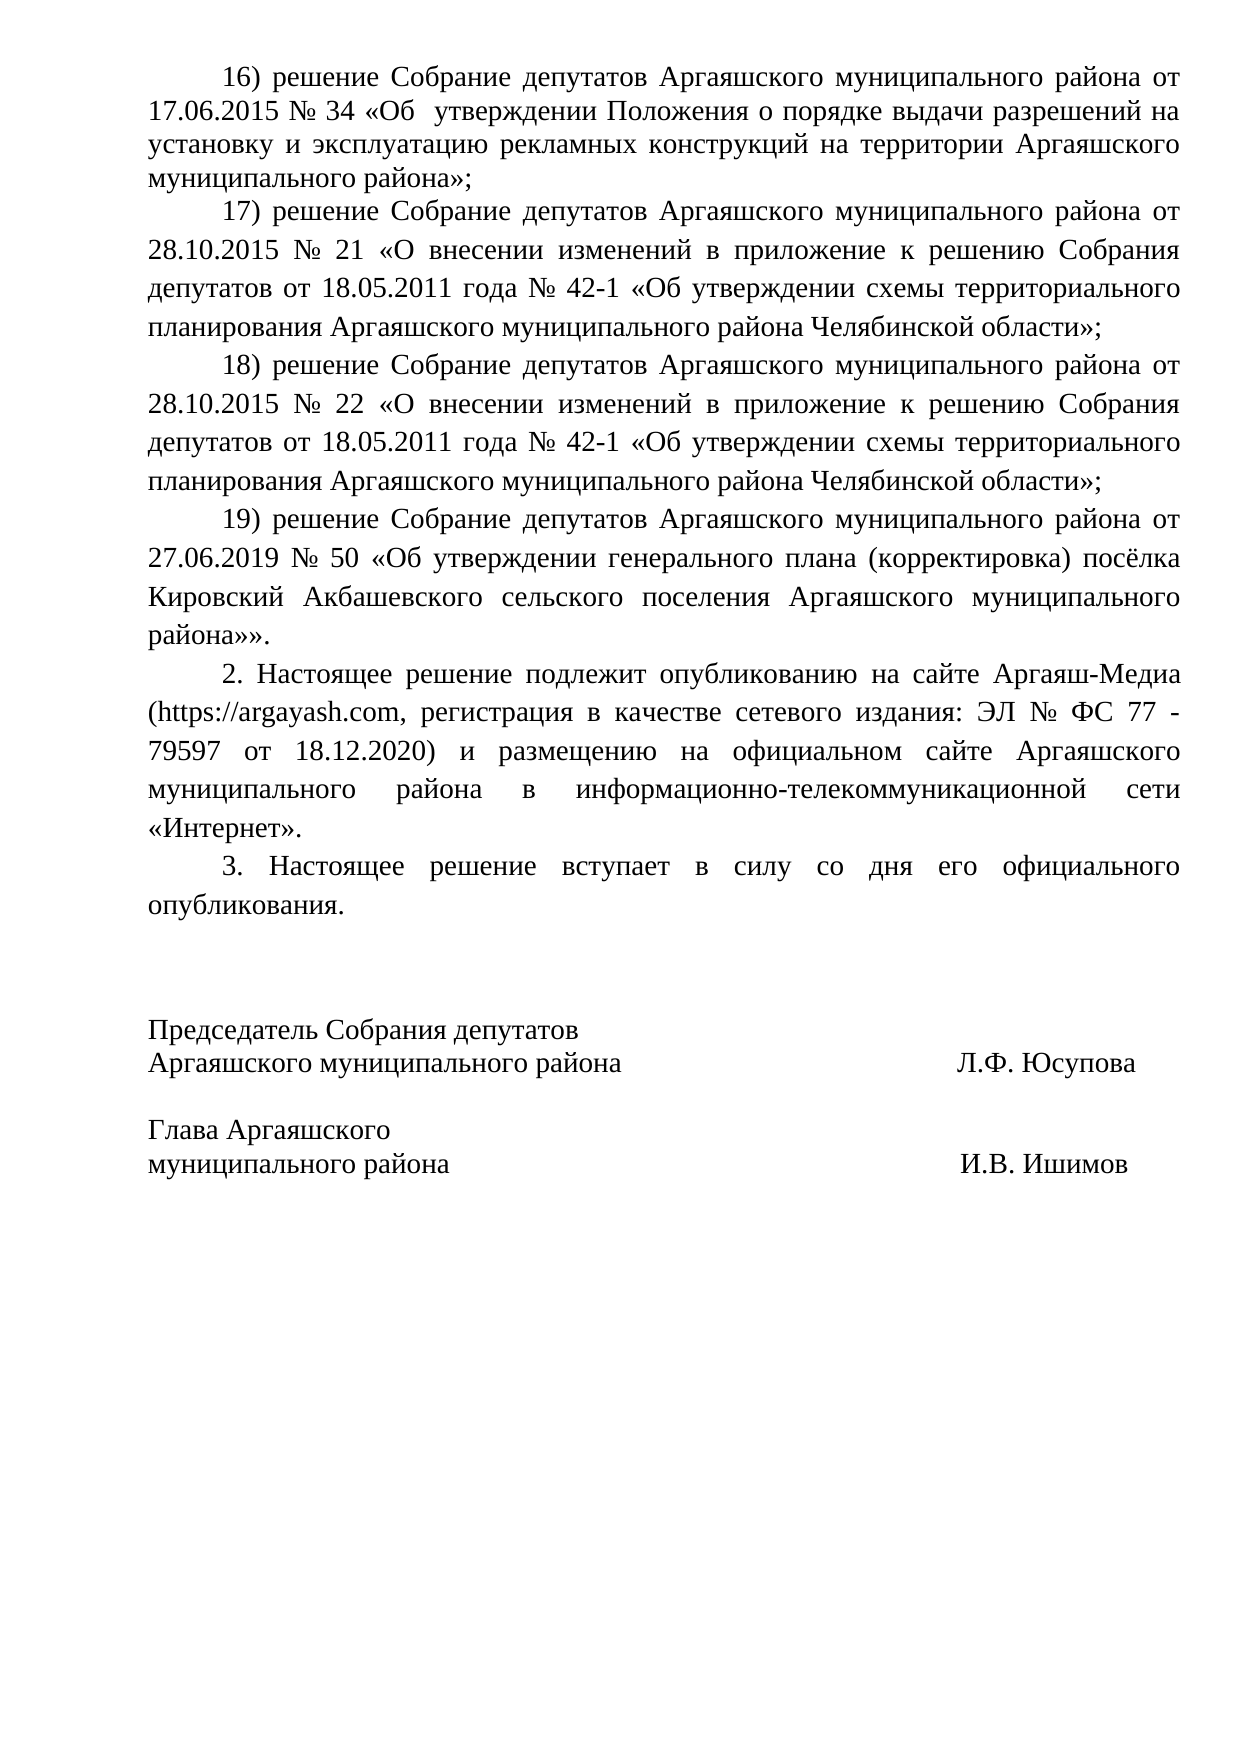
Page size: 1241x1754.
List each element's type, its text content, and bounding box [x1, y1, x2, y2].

text муниципального района И.В. Ишимов [148, 1146, 1181, 1179]
text 18) решение Собрание депутатов Аргаяшского муниципального района от 28.10.2015 № 22 «О внесении изменений в приложение к решению Собрания депутатов от 18.05.2011 года № 42-1 «Об утверждении схемы территориального планирования Аргаяшского муниципального района Челябинской области»; [148, 347, 1181, 497]
text 17) решение Собрание депутатов Аргаяшского муниципального района от 28.10.2015 № 21 «О внесении изменений в приложение к решению Собрания депутатов от 18.05.2011 года № 42-1 «Об утверждении схемы территориального планирования Аргаяшского муниципального района Челябинской области»; [148, 193, 1181, 342]
text 3. Настоящее решение вступает в силу со дня его официального опубликования. [148, 848, 1181, 921]
text 19) решение Собрание депутатов Аргаяшского муниципального района от 27.06.2019 № 50 «Об утверждении генерального плана (корректировка) посёлка Кировский Акбашевского сельского поселения Аргаяшского муниципального района»». [148, 502, 1181, 651]
text Аргаяшского муниципального района Л.Ф. Юсупова [148, 1045, 1181, 1079]
text 2. Настоящее решение подлежит опубликованию на сайте Аргаяш-Медиа (https://argayash.com, регистрация в качестве сетевого издания: ЭЛ № ФС 77 - 79597 от 18.12.2020) и размещению на официальном сайте Аргаяшского муниципального района в информационно-телекоммуникационной сети «Интернет». [148, 656, 1181, 843]
text 16) решение Собрание депутатов Аргаяшского муниципального района от 17.06.2015 № 34 «Об утверждении Положения о порядке выдачи разрешений на установку и эксплуатацию рекламных конструкций на территории Аргаяшского муниципального района»; [148, 59, 1181, 193]
text Председатель Собрания депутатов [148, 1012, 1181, 1045]
text Глава Аргаяшского [148, 1112, 1181, 1146]
